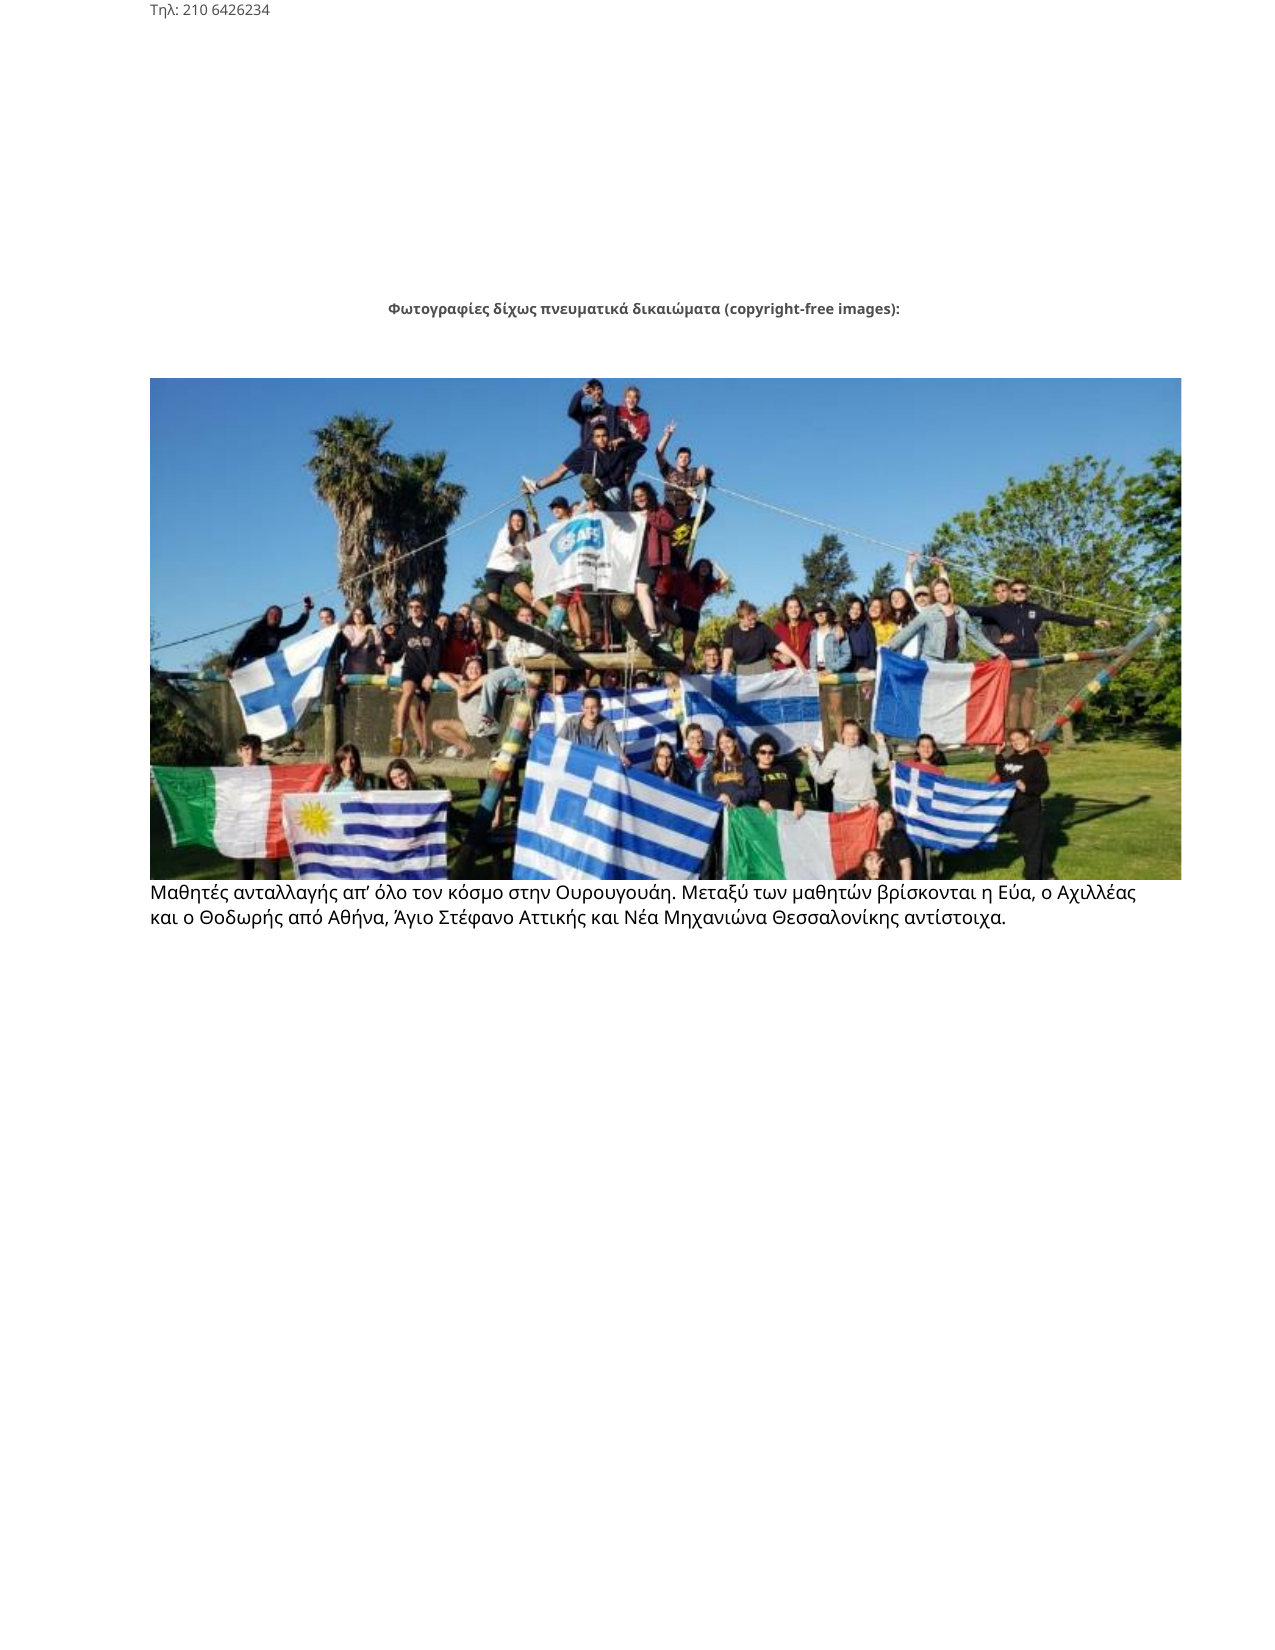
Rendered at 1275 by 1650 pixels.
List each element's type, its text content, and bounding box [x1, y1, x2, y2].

picture [150, 378, 1182, 880]
text Μαθητές ανταλλαγής απ’ όλο τον κόσμο στην Ουρουγουάη. Μεταξύ των μαθητών βρίσκονται η Εύα, ο Αχιλλέας και ο Θοδωρής από Αθήνα, Άγιο Στέφανο Αττικής και Νέα Μηχανιώνα Θεσσαλονίκης αντίστοιχα. [150, 880, 1137, 930]
text Φωτογραφίες δίχως πνευματικά δικαιώματα (copyright-free images): [150, 298, 1137, 318]
text Τηλ: 210 6426234 [150, 0, 1137, 20]
